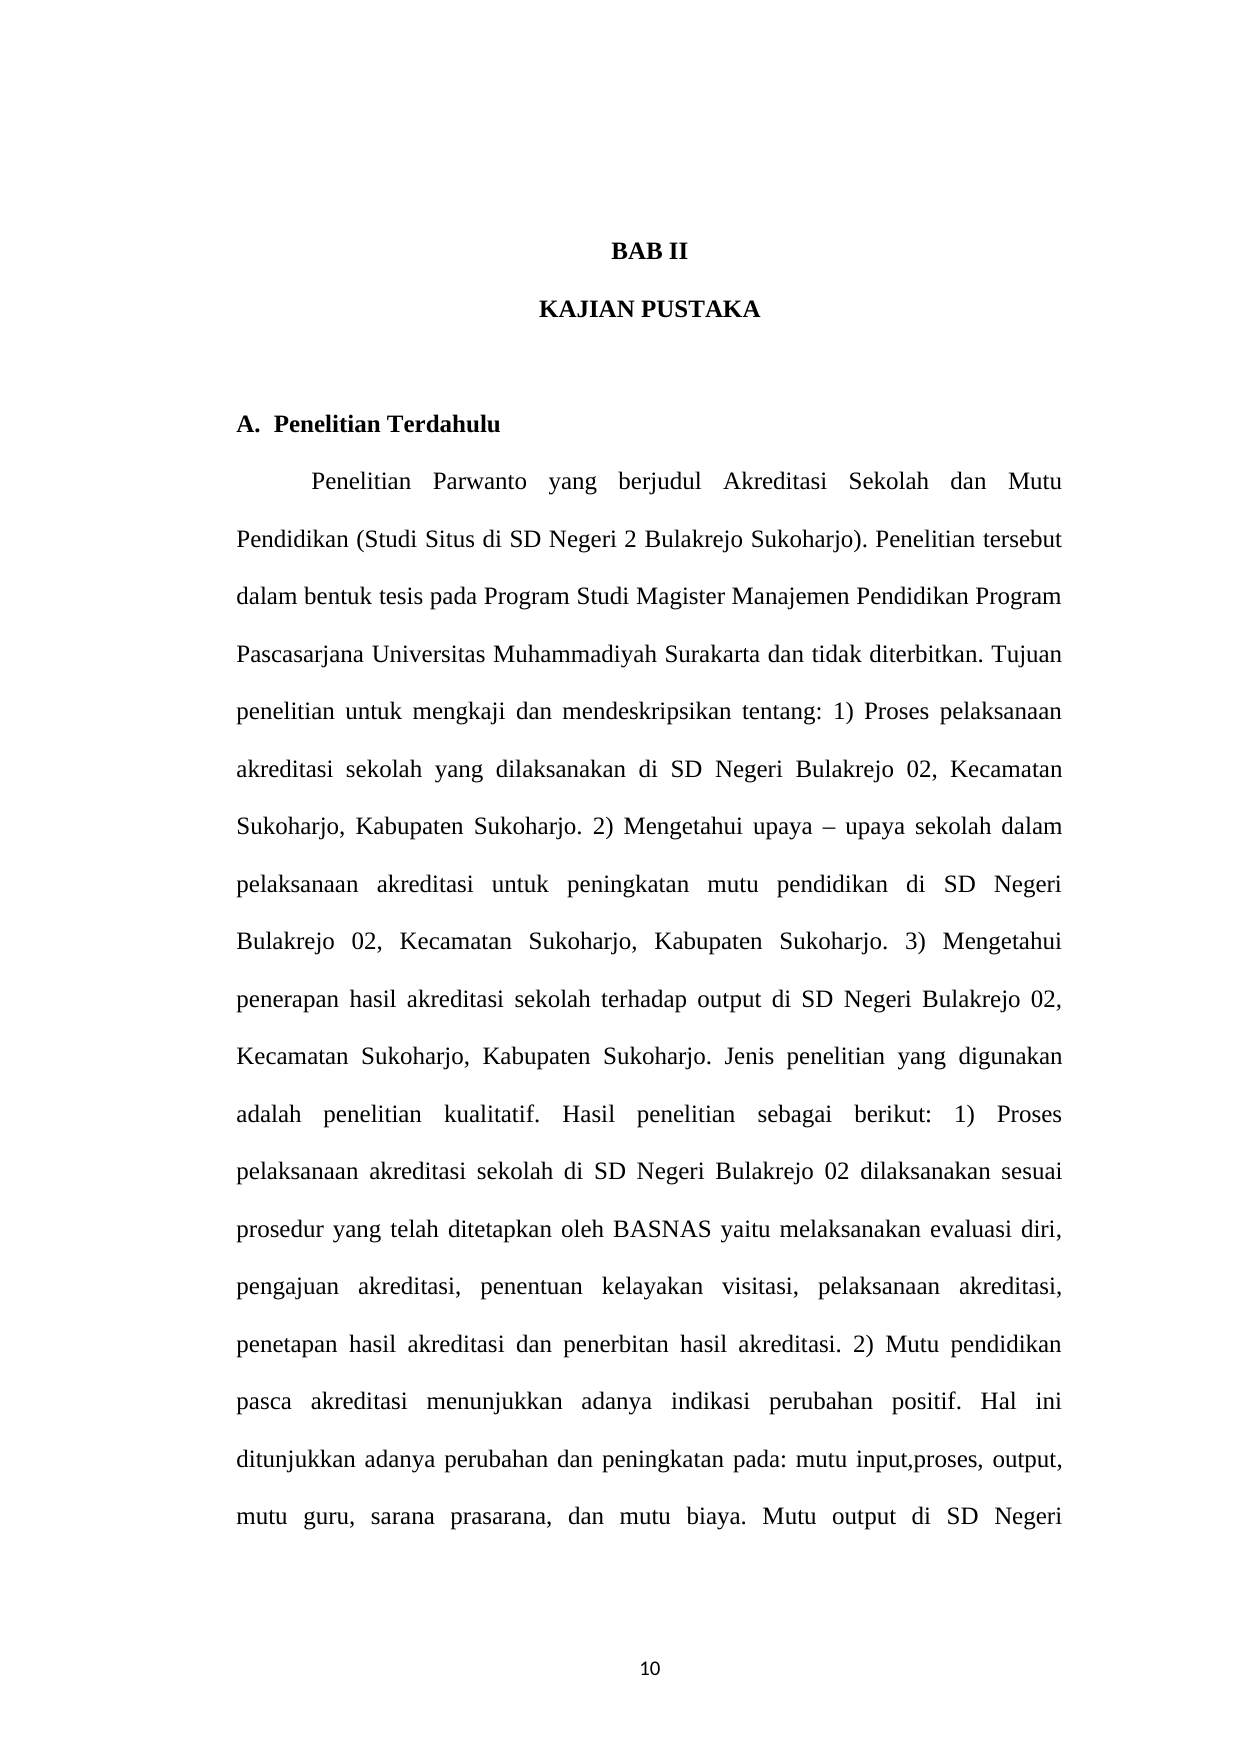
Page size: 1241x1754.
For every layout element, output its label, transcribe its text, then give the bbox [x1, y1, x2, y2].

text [236, 466, 1063, 1530]
text BAB II [236, 236, 1063, 265]
list Penelitian Terdahulu [236, 409, 1063, 437]
text KAJIAN PUSTAKA [236, 294, 1063, 322]
